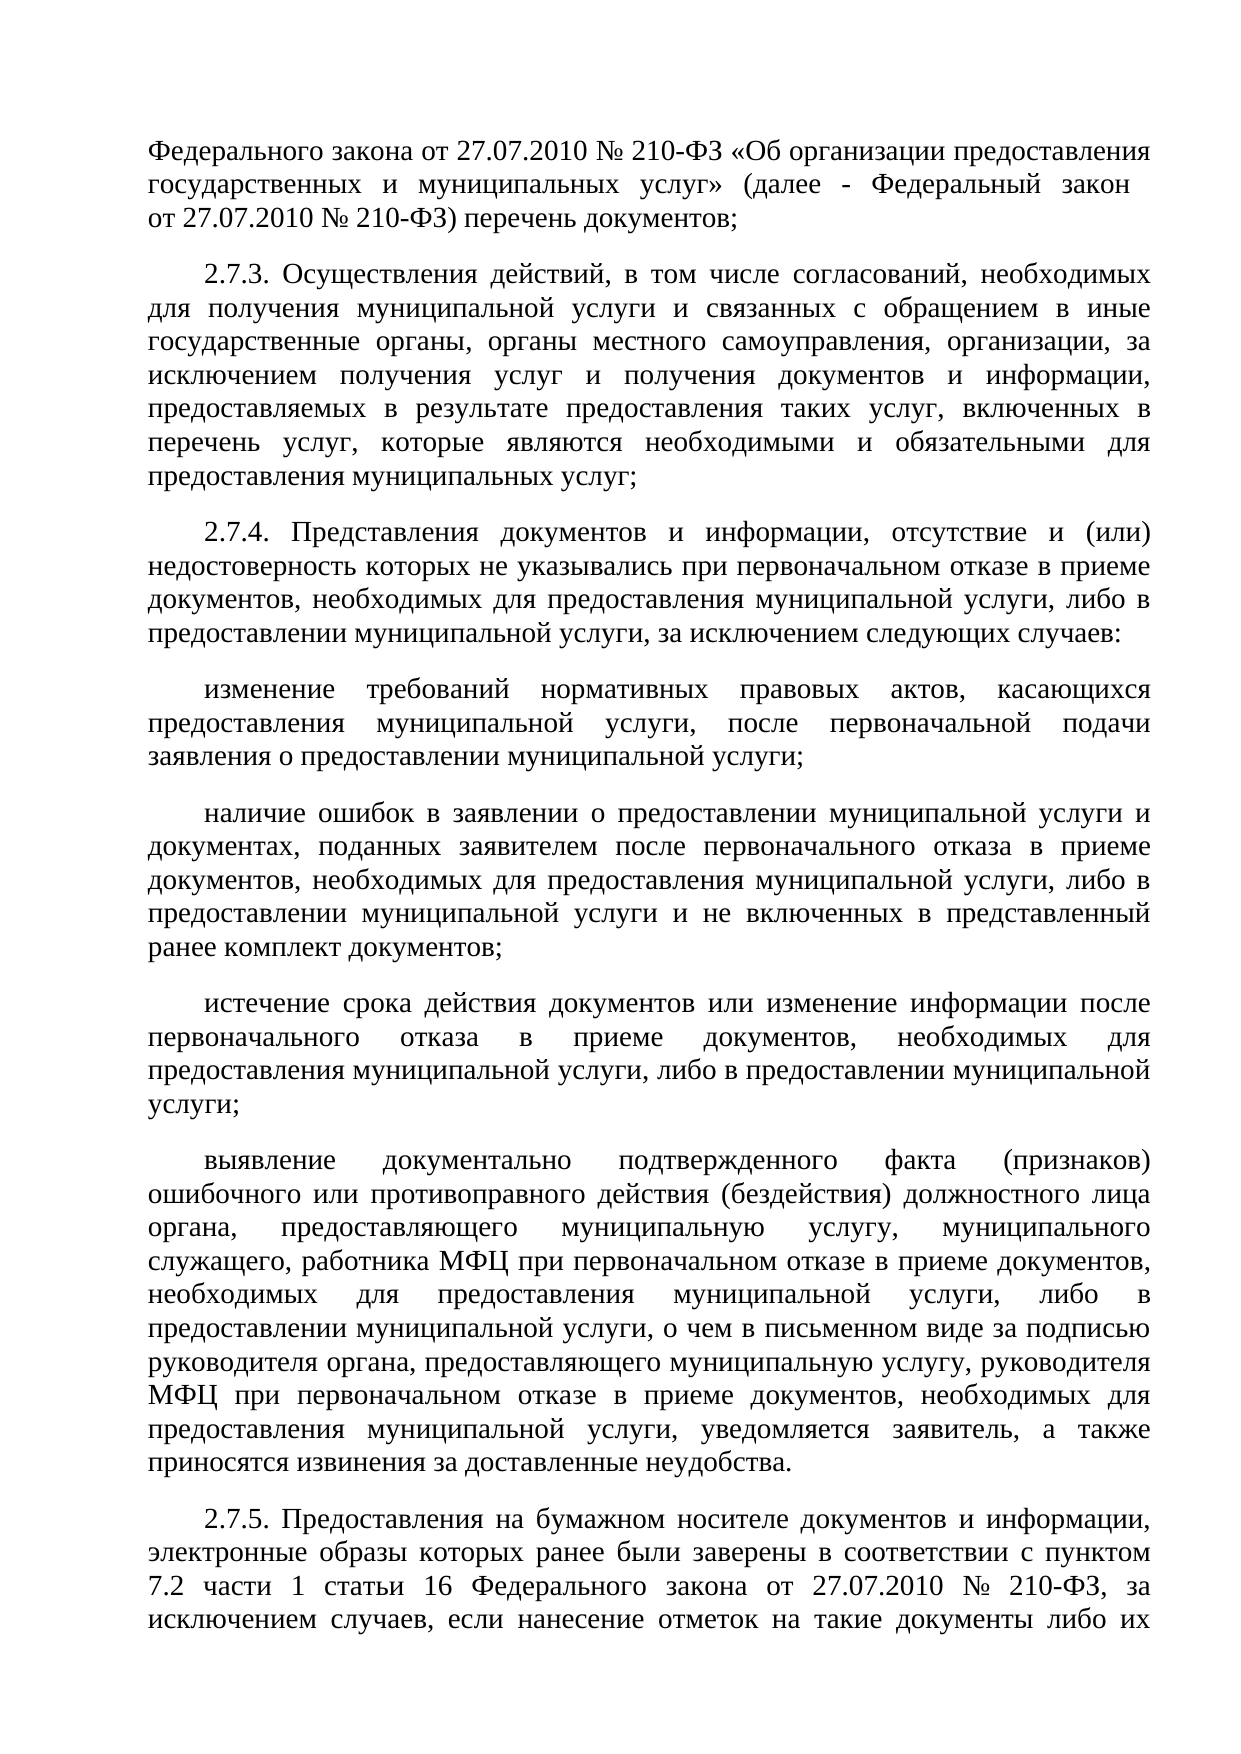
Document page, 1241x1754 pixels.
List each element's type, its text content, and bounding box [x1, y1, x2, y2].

text 2.7.3. Осуществления действий, в том числе согласований, необходимых для получения муниципальной услуги и связанных с обращением в иные государственные органы, органы местного самоуправления, организации, за исключением получения услуг и получения документов и информации, предоставляемых в результате предоставления таких услуг, включенных в перечень услуг, которые являются необходимыми и обязательными для предоставления муниципальных услуг; [148, 256, 1152, 491]
text истечение срока действия документов или изменение информации после первоначального отказа в приеме документов, необходимых для предоставления муниципальной услуги, либо в предоставлении муниципальной услуги; [148, 985, 1152, 1119]
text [148, 1501, 1152, 1635]
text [148, 133, 1152, 233]
text 2.7.4. Представления документов и информации, отсутствие и (или) недостоверность которых не указывались при первоначальном отказе в приеме документов, необходимых для предоставления муниципальной услуги, либо в предоставлении муниципальной услуги, за исключением следующих случаев: [148, 514, 1152, 648]
text изменение требований нормативных правовых актов, касающихся предоставления муниципальной услуги, после первоначальной подачи заявления о предоставлении муниципальной услуги; [148, 671, 1152, 772]
text наличие ошибок в заявлении о предоставлении муниципальной услуги и документах, поданных заявителем после первоначального отказа в приеме документов, необходимых для предоставления муниципальной услуги, либо в предоставлении муниципальной услуги и не включенных в представленный ранее комплект документов; [148, 795, 1152, 962]
text выявление документально подтвержденного факта (признаков) ошибочного или противоправного действия (бездействия) должностного лица органа, предоставляющего муниципальную услугу, муниципального служащего, работника МФЦ при первоначальном отказе в приеме документов, необходимых для предоставления муниципальной услуги, либо в предоставлении муниципальной услуги, о чем в письменном виде за подписью руководителя органа, предоставляющего муниципальную услугу, руководителя МФЦ при первоначальном отказе в приеме документов, необходимых для предоставления муниципальной услуги, уведомляется заявитель, а также приносятся извинения за доставленные неудобства. [148, 1142, 1152, 1478]
